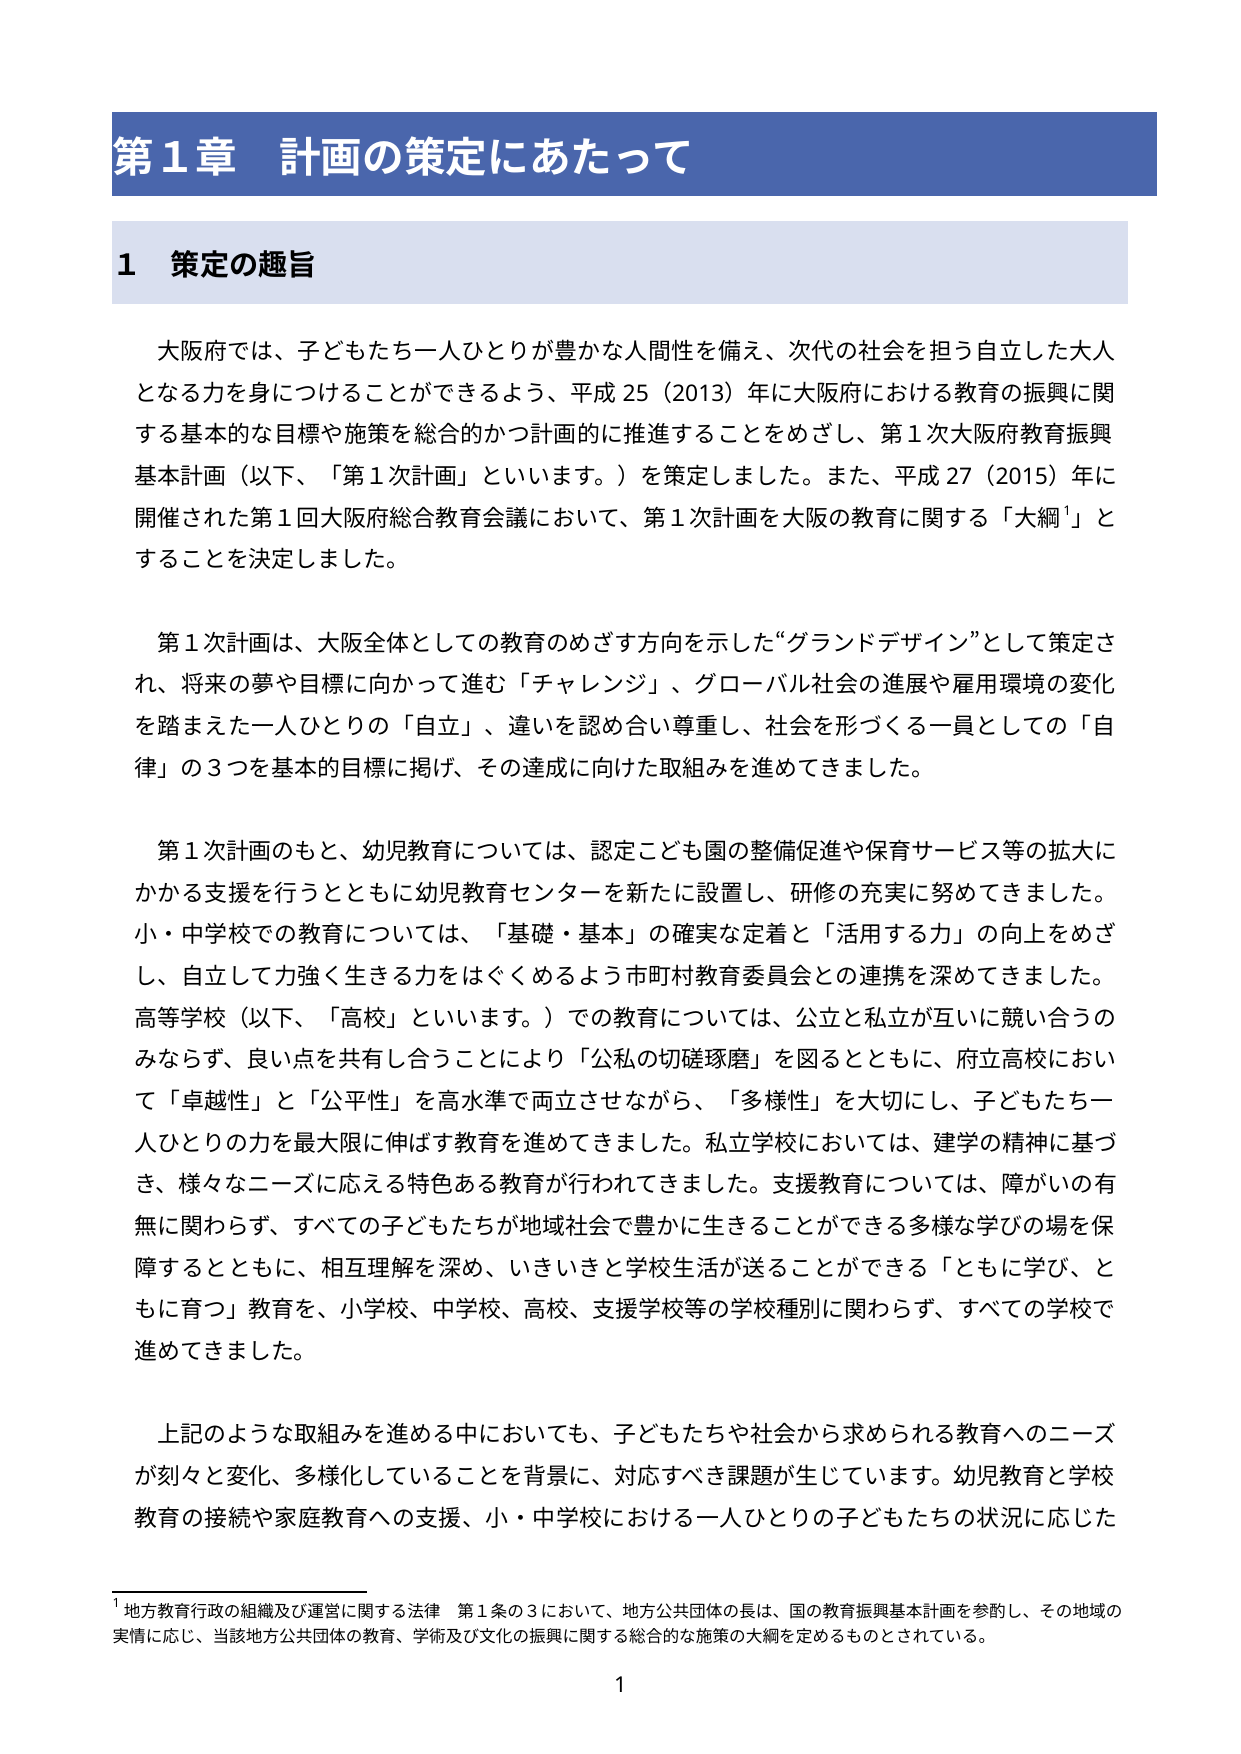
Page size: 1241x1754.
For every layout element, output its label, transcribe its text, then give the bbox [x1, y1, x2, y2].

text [134, 1412, 1117, 1537]
text 大阪府では、子どもたち一人ひとりが豊かな人間性を備え、次代の社会を担う自立した大人となる力を身につけることができるよう、平成25（2013）年に大阪府における教育の振興に関する基本的な目標や施策を総合的かつ計画的に推進することをめざし、第１次大阪府教育振興基本計画（以下、「第１次計画」といいます。）を策定しました。また、平成27（2015）年に開催された第１回大阪府総合教育会議において、第１次計画を大阪の教育に関する「大綱」とすることを決定しました。 [134, 329, 1117, 579]
text １ 策定の趣旨 [112, 221, 1128, 304]
text 第１次計画のもと、幼児教育については、認定こども園の整備促進や保育サービス等の拡大にかかる支援を行うとともに幼児教育センターを新たに設置し、研修の充実に努めてきました。小・中学校での教育については、「基礎・基本」の確実な定着と「活用する力」の向上をめざし、自立して力強く生きる力をはぐくめるよう市町村教育委員会との連携を深めてきました。高等学校（以下、「高校」といいます。）での教育については、公立と私立が互いに競い合うのみならず、良い点を共有し合うことにより「公私の切磋琢磨」を図るとともに、府立高校において「卓越性」と「公平性」を高水準で両立させながら、「多様性」を大切にし、子どもたち一人ひとりの力を最大限に伸ばす教育を進めてきました。私立学校においては、建学の精神に基づき、様々なニーズに応える特色ある教育が行われてきました。支援教育については、障がいの有無に関わらず、すべての子どもたちが地域社会で豊かに生きることができる多様な学びの場を保障するとともに、相互理解を深め、いきいきと学校生活が送ることができる「ともに学び、ともに育つ」教育を、小学校、中学校、高校、支援学校等の学校種別に関わらず、すべての学校で進めてきました。 [134, 829, 1117, 1371]
text 第１次計画は、大阪全体としての教育のめざす方向を示した“グランドデザイン”として策定され、将来の夢や目標に向かって進む「チャレンジ」、グローバル社会の進展や雇用環境の変化を踏まえた一人ひとりの「自立」、違いを認め合い尊重し、社会を形づくる一員としての「自律」の３つを基本的目標に掲げ、その達成に向けた取組みを進めてきました。 [134, 621, 1117, 787]
text 第１章 計画の策定にあたって [112, 112, 1157, 196]
